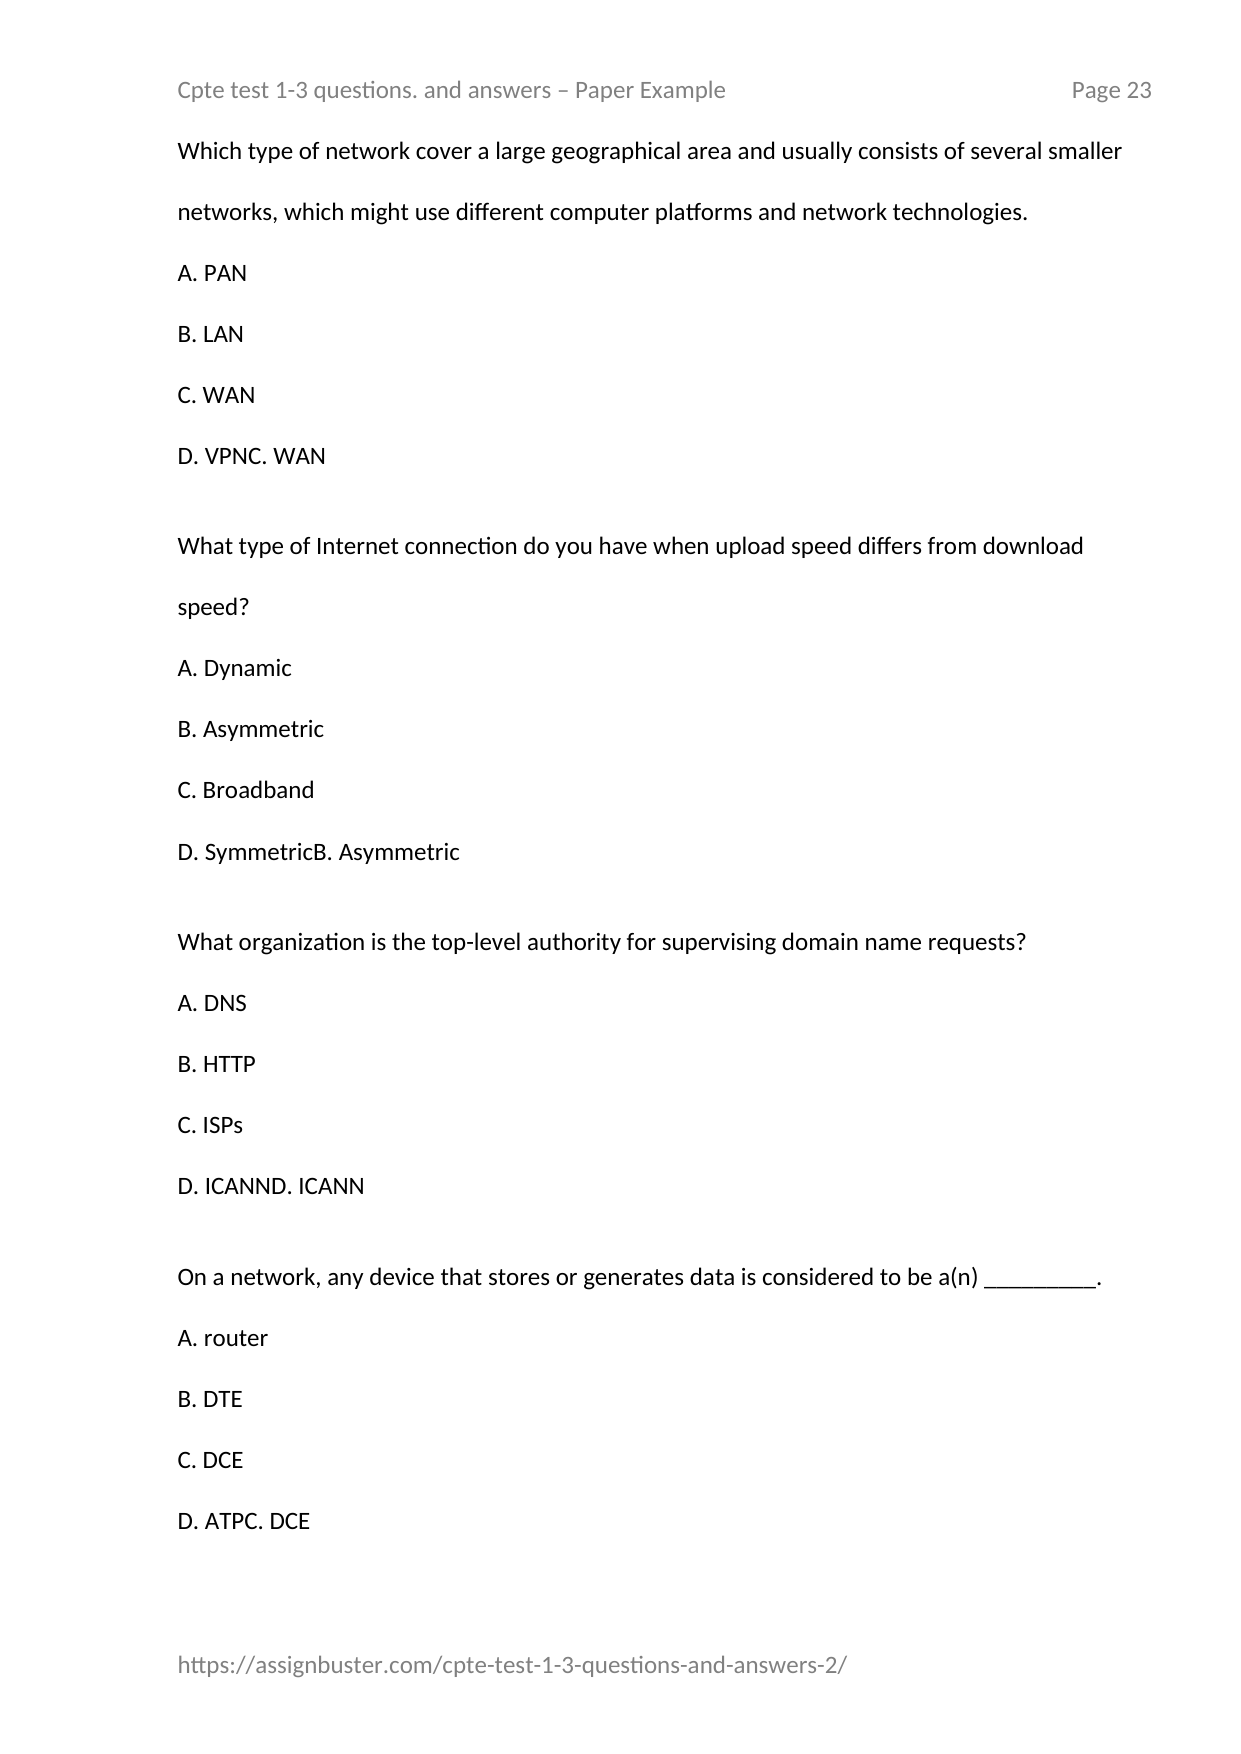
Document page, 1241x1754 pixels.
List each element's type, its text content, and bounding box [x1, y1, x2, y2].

text On a network, any device that stores or generates data is considered to be a(n) _________. A. router B. DTE C. DCE D. ATPC. DCE [177, 1261, 1152, 1536]
text Which type of network cover a large geographical area and usually consists of several smaller networks, which might use different computer platforms and network technologies. A. PAN B. LAN C. WAN D. VPNC. WAN [177, 135, 1152, 471]
text What organization is the top-level authority for supervising domain name requests? A. DNS B. HTTP C. ISPs D. ICANND. ICANN [177, 926, 1152, 1201]
text What type of Internet connection do you have when upload speed differs from download speed? A. Dynamic B. Asymmetric C. Broadband D. SymmetricB. Asymmetric [177, 531, 1152, 866]
